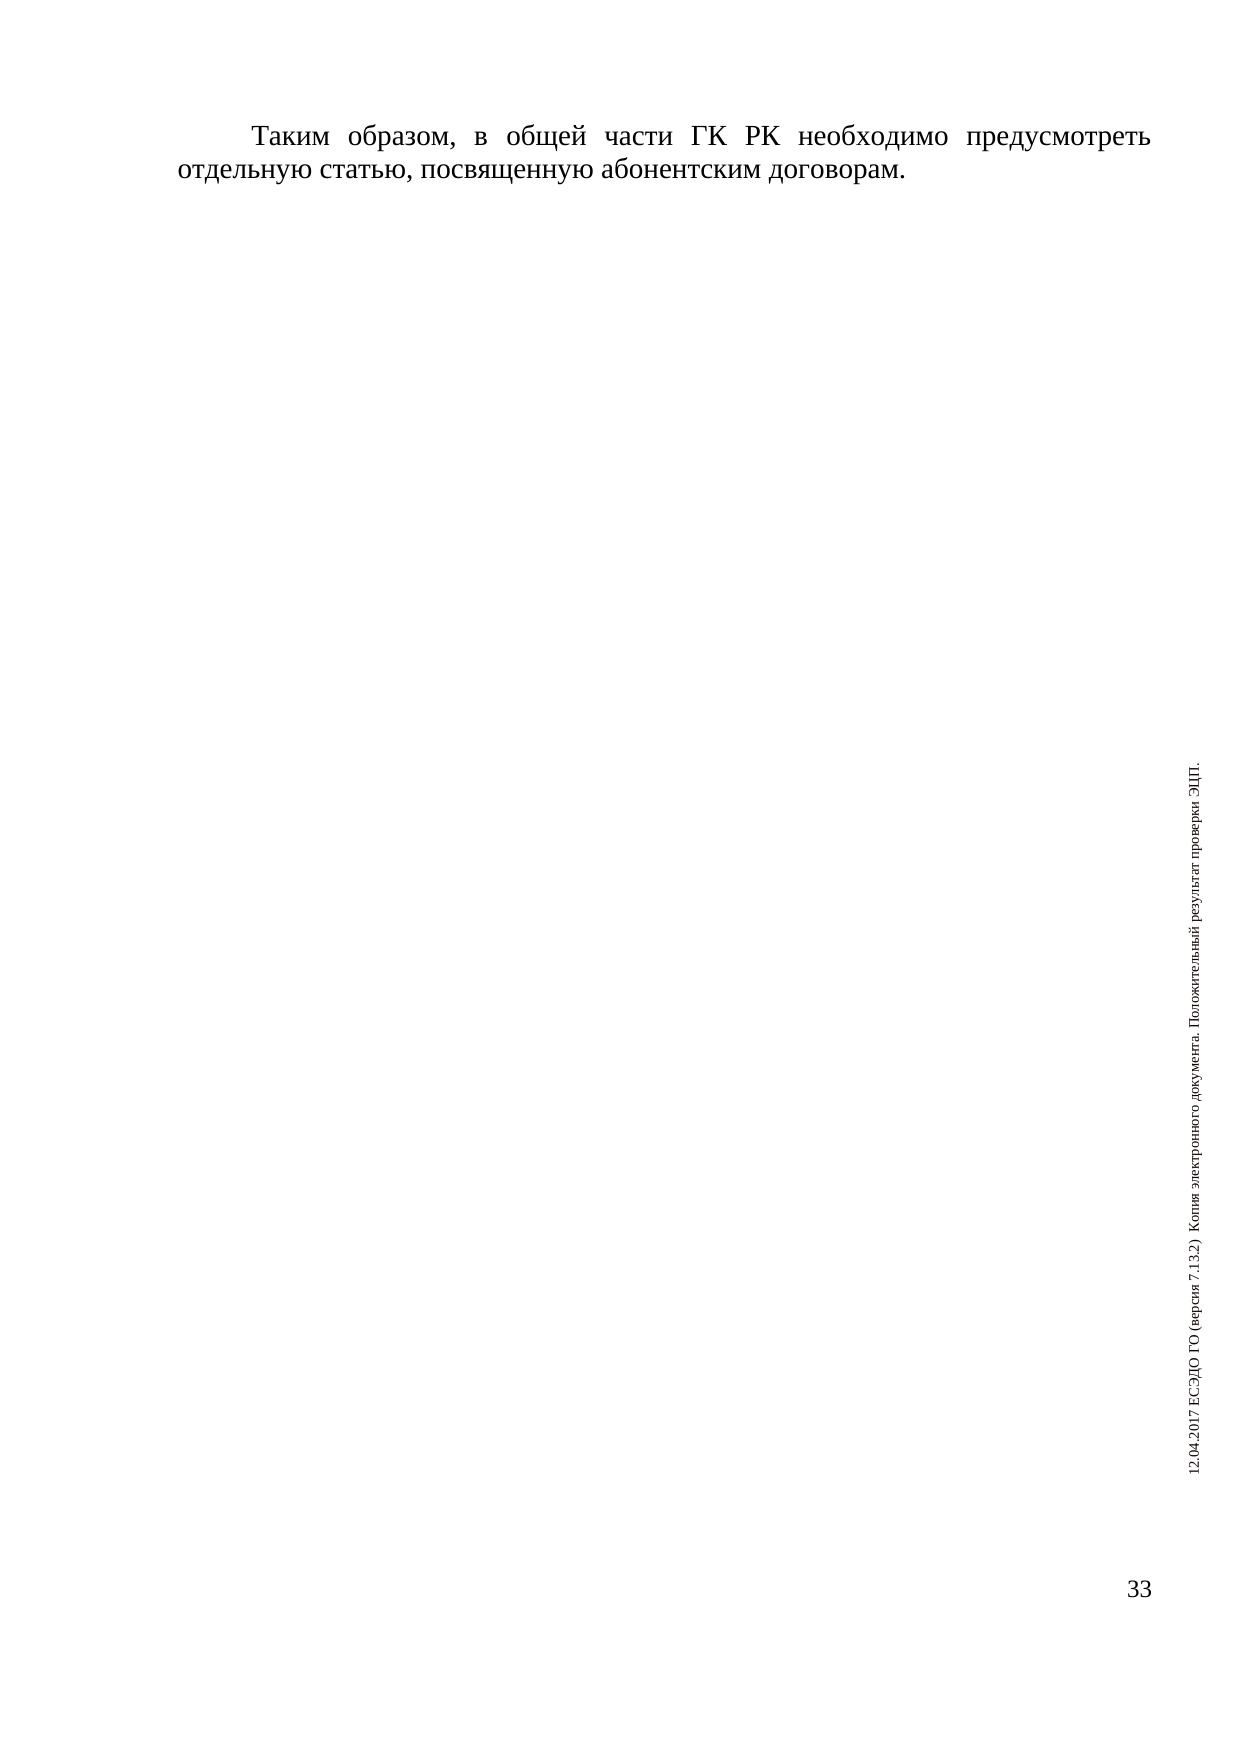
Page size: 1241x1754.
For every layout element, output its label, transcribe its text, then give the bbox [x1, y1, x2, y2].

text Таким образом, в общей части ГК РК необходимо предусмотреть отдельную статью, посвященную абонентским договорам. [177, 118, 1152, 185]
